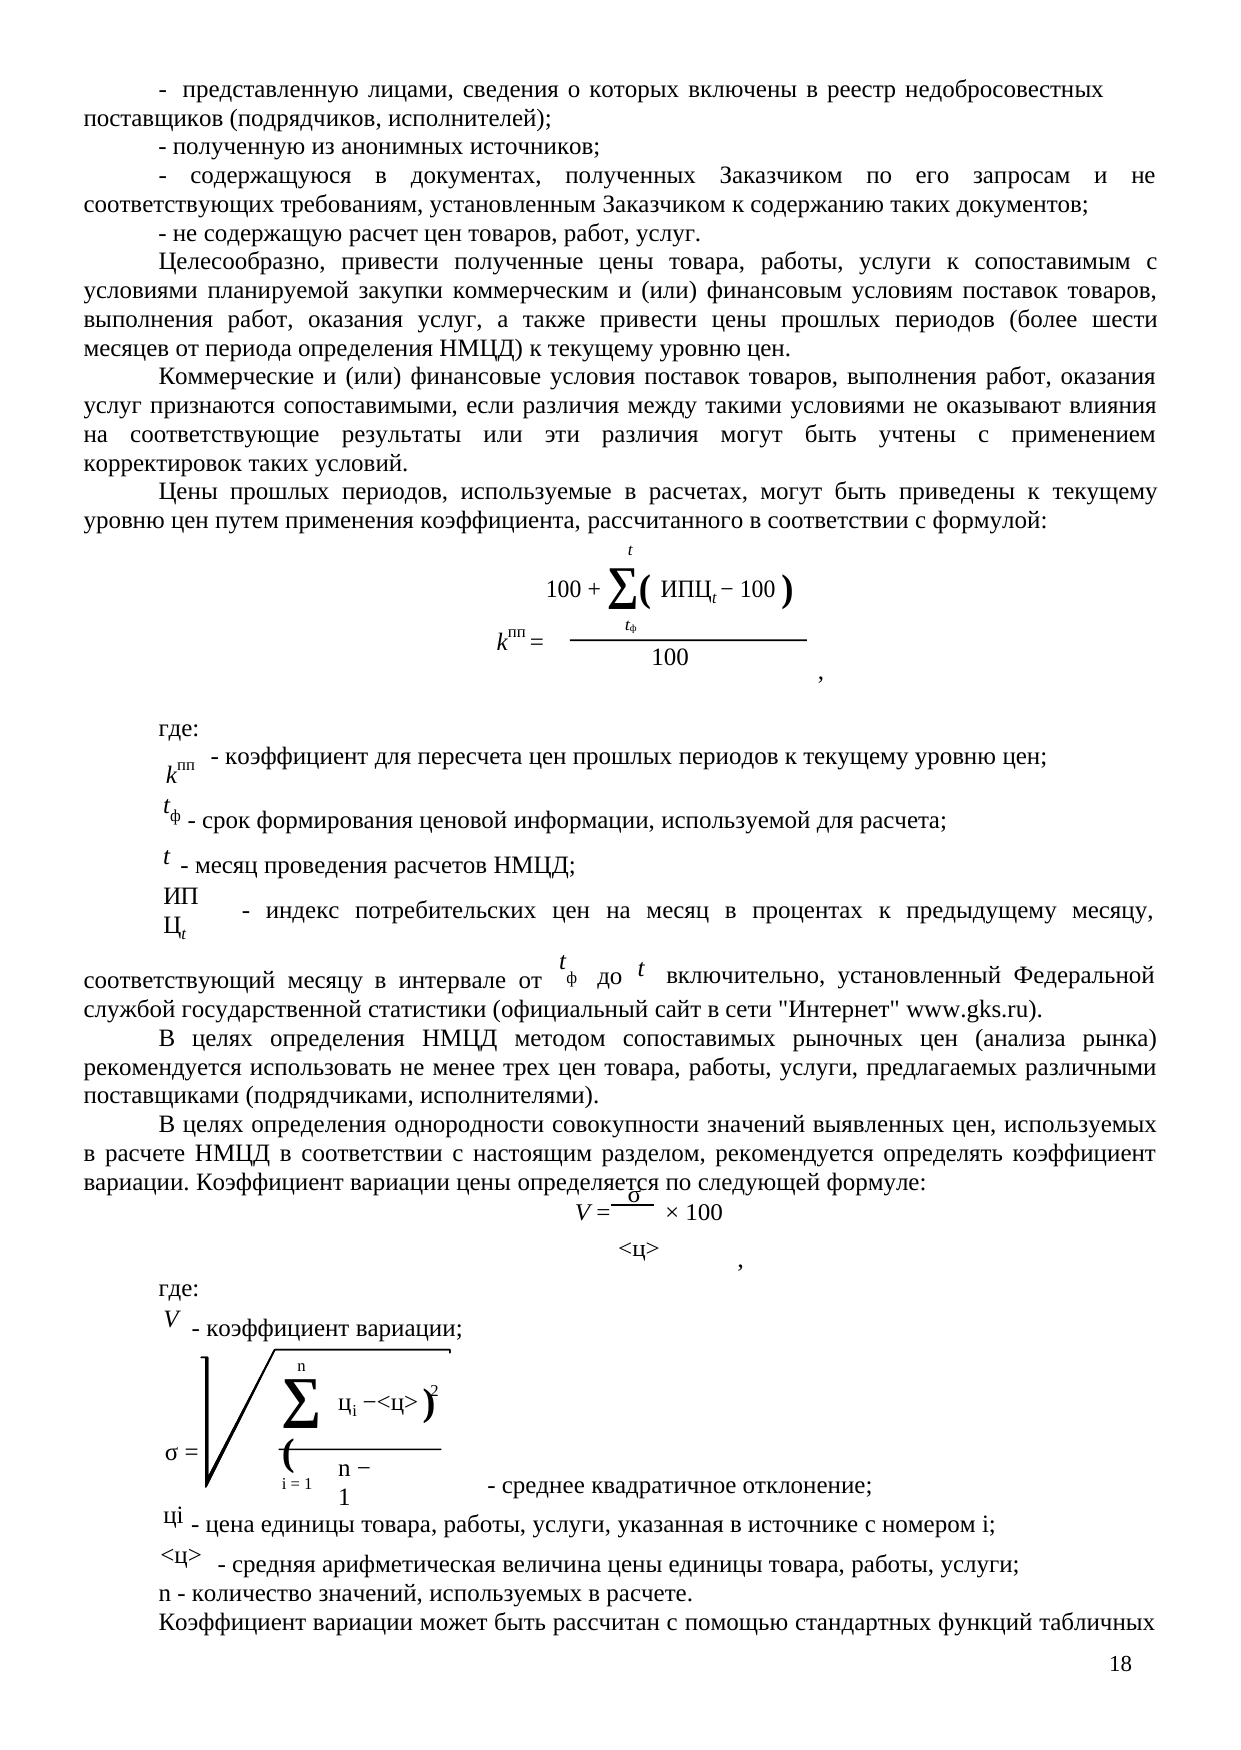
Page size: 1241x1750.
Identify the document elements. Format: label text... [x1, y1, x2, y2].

text kпп [71, 747, 194, 789]
text tф [624, 615, 1169, 634]
text kпп = [71, 614, 543, 656]
text V - коэффициент вариации; [163, 1304, 1169, 1342]
text σ = [164, 1437, 1169, 1466]
text V = σ × 100 [128, 1196, 1169, 1227]
text Цены прошлых периодов, используемые в расчетах, могут быть приведены к текущему уровню цен путем применения коэффициента, рассчитанного в соответствии с формулой: [83, 476, 1158, 534]
text t [91, 544, 1169, 558]
text до t [597, 953, 646, 990]
text - средняя арифметическая величина цены единицы товара, работы, услуги; [217, 1549, 1169, 1578]
list представленную лицами, сведения о которых включены в реестр недобросовестных поставщиков (подрядчиков, исполнителей); [83, 74, 1157, 131]
text ИПЦt [163, 881, 220, 943]
text <ц> , [192, 1227, 1169, 1264]
text В целях определения однородности совокупности значений выявленных цен, используемых в расчете НМЦД в соответствии с настоящим разделом, рекомендуется определять коэффициент вариации. Коэффициент вариации цены определяется по следующей формуле: [83, 1109, 1157, 1196]
text службой государственной статистики (официальный сайт в сети "Интернет" www.gks.ru). [83, 994, 1169, 1023]
text - среднее квадратичное отклонение; [487, 1470, 1169, 1498]
text - коэффициент для пересчета цен прошлых периодов к текущему уровню цен; [210, 741, 1169, 769]
text t - месяц проведения расчетов НМЦД; [163, 841, 1169, 878]
text <ц> [71, 1540, 202, 1568]
list содержащуюся в документах, полученных Заказчиком по его запросам и не соответствующих требованиям, установленным Заказчиком к содержанию таких документов; [83, 160, 1156, 218]
text цi - цена единицы товара, работы, услуги, указанная в источнике с номером i; [163, 1500, 1169, 1537]
text - индекс потребительских цен на месяц в процентах к предыдущему месяцу, [242, 896, 1169, 924]
text включительно, установленный Федеральной [666, 960, 1169, 989]
text Коммерческие и (или) финансовые условия поставок товаров, выполнения работ, оказания услуг признаются сопоставимыми, если различия между такими условиями не оказывают влияния на соответствующие результаты или эти различия могут быть учтены с применением корректировок таких условий. [83, 361, 1157, 476]
text n - количество значений, используемых в расчете. [158, 1578, 1169, 1607]
list полученную из анонимных источников; [158, 131, 1169, 160]
text 100 + ∑( ИПЦt − 100 ) [169, 558, 1169, 607]
text где: [71, 713, 199, 742]
text Целесообразно, привести полученные цены товара, работы, услуги к сопоставимым с условиями планируемой закупки коммерческим и (или) финансовым условиям поставок товаров, выполнения работ, оказания услуг, а также привести цены прошлых периодов (более шести месяцев от периода определения НМЦД) к текущему уровню цен. [83, 246, 1157, 361]
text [83, 1607, 1156, 1636]
list не содержащую расчет цен товаров, работ, услуг. [158, 218, 1169, 246]
text 100 , [651, 642, 1169, 685]
text соответствующий месяцу в интервале от tф [83, 946, 578, 994]
text tф - срок формирования ценовой информации, используемой для расчета; [163, 791, 1169, 834]
text В целях определения НМЦД методом сопоставимых рыночных цен (анализа рынка) рекомендуется использовать не менее трех цен товара, работы, услуги, предлагаемых различными поставщиками (подрядчиками, исполнителями). [83, 1023, 1157, 1109]
text где: [158, 1273, 1169, 1302]
